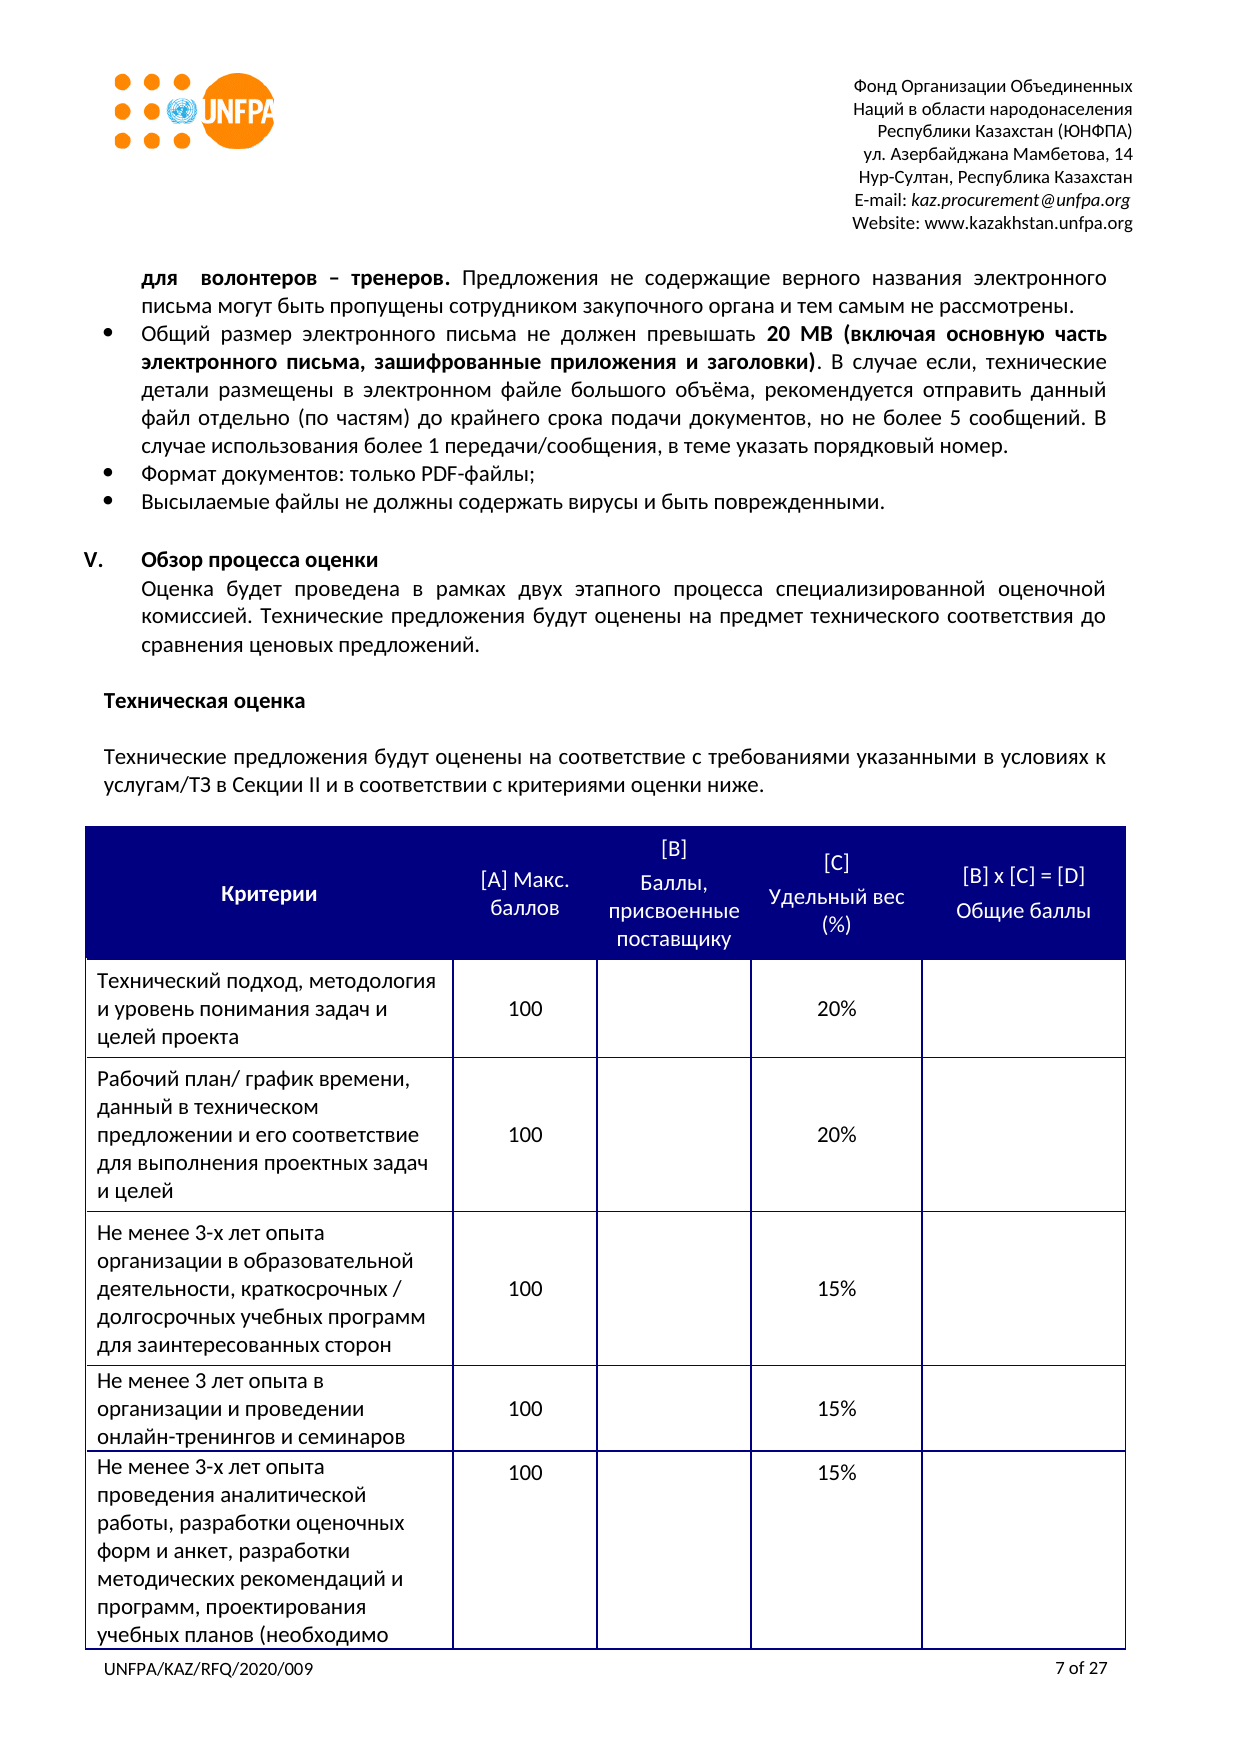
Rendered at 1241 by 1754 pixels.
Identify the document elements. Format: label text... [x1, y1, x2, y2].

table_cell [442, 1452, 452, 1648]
table_cell 20% [752, 1058, 921, 1211]
text Техническая оценка [103, 686, 1107, 714]
table_cell [598, 960, 750, 1056]
table_cell [598, 1366, 750, 1450]
list Обзор процесса оценки [103, 546, 1107, 574]
table_cell 15% [752, 1452, 921, 1648]
table_cell 15% [752, 1366, 921, 1450]
table_cell [598, 1212, 750, 1365]
table_cell 20% [752, 960, 921, 1056]
table_cell 100 [454, 1212, 596, 1365]
table_cell Технический подход, методология и уровень понимания задач и целей проекта [86, 959, 452, 1056]
table_header [B] x [C] = [D] Общие баллы [923, 827, 1125, 958]
table_cell 100 [454, 1366, 596, 1450]
list Высылаемые файлы не должны содержать вирусы и быть поврежденными. [103, 487, 1107, 515]
table_cell 100 [454, 1058, 596, 1211]
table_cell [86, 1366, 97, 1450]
list Формат документов: только PDF-файлы; [103, 459, 1107, 487]
table_cell [598, 1452, 750, 1648]
table_cell [923, 960, 1125, 1056]
table_cell [923, 1058, 1125, 1211]
table_cell [598, 1058, 750, 1211]
table_cell [923, 1452, 1125, 1648]
table_cell Не менее 3-х лет опыта организации в образовательной деятельности, краткосрочных / долгосрочных учебных программ для заинтересованных сторон [86, 1212, 452, 1365]
table_cell 15% [752, 1212, 921, 1365]
table_cell 100 [454, 1452, 596, 1648]
table_header [A] Макс. баллов [454, 827, 597, 958]
table_cell [923, 1212, 1125, 1365]
list Оценка будет проведена в рамках двух этапного процесса специализированной оценочной комиссией. Технические предложения будут оценены на предмет технического соответствия до сравнения ценовых предложений. [141, 574, 1107, 658]
table_header Критерии [86, 827, 453, 958]
table_cell 100 [454, 960, 596, 1056]
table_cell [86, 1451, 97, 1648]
table_header [C] Удельный вес (%) [752, 827, 922, 958]
text Технические предложения будут оценены на соответствие с требованиями указанными в условиях к услугам/ТЗ в Секции II и в соответствии с критериями оценки ниже. [103, 742, 1107, 798]
list Общий размер электронного письма не должен превышать 20 MB (включая основную часть электронного письма, зашифрованные приложения и заголовки). В случае если, технические детали размещены в электронном файле большого объёма, рекомендуется отправить данный файл отдельно (по частям) до крайнего срока подачи документов, но не более 5 сообщений. В случае использования более 1 передачи/сообщения, в теме указать порядковый номер. [103, 319, 1107, 459]
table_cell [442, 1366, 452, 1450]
picture [114, 73, 274, 149]
table_header [B] Баллы, присвоенные поставщику [598, 827, 751, 958]
table_cell Рабочий план/ график времени, данный в техническом предложении и его соответствие для выполнения проектных задач и целей [86, 1058, 452, 1211]
table_cell [923, 1366, 1125, 1450]
